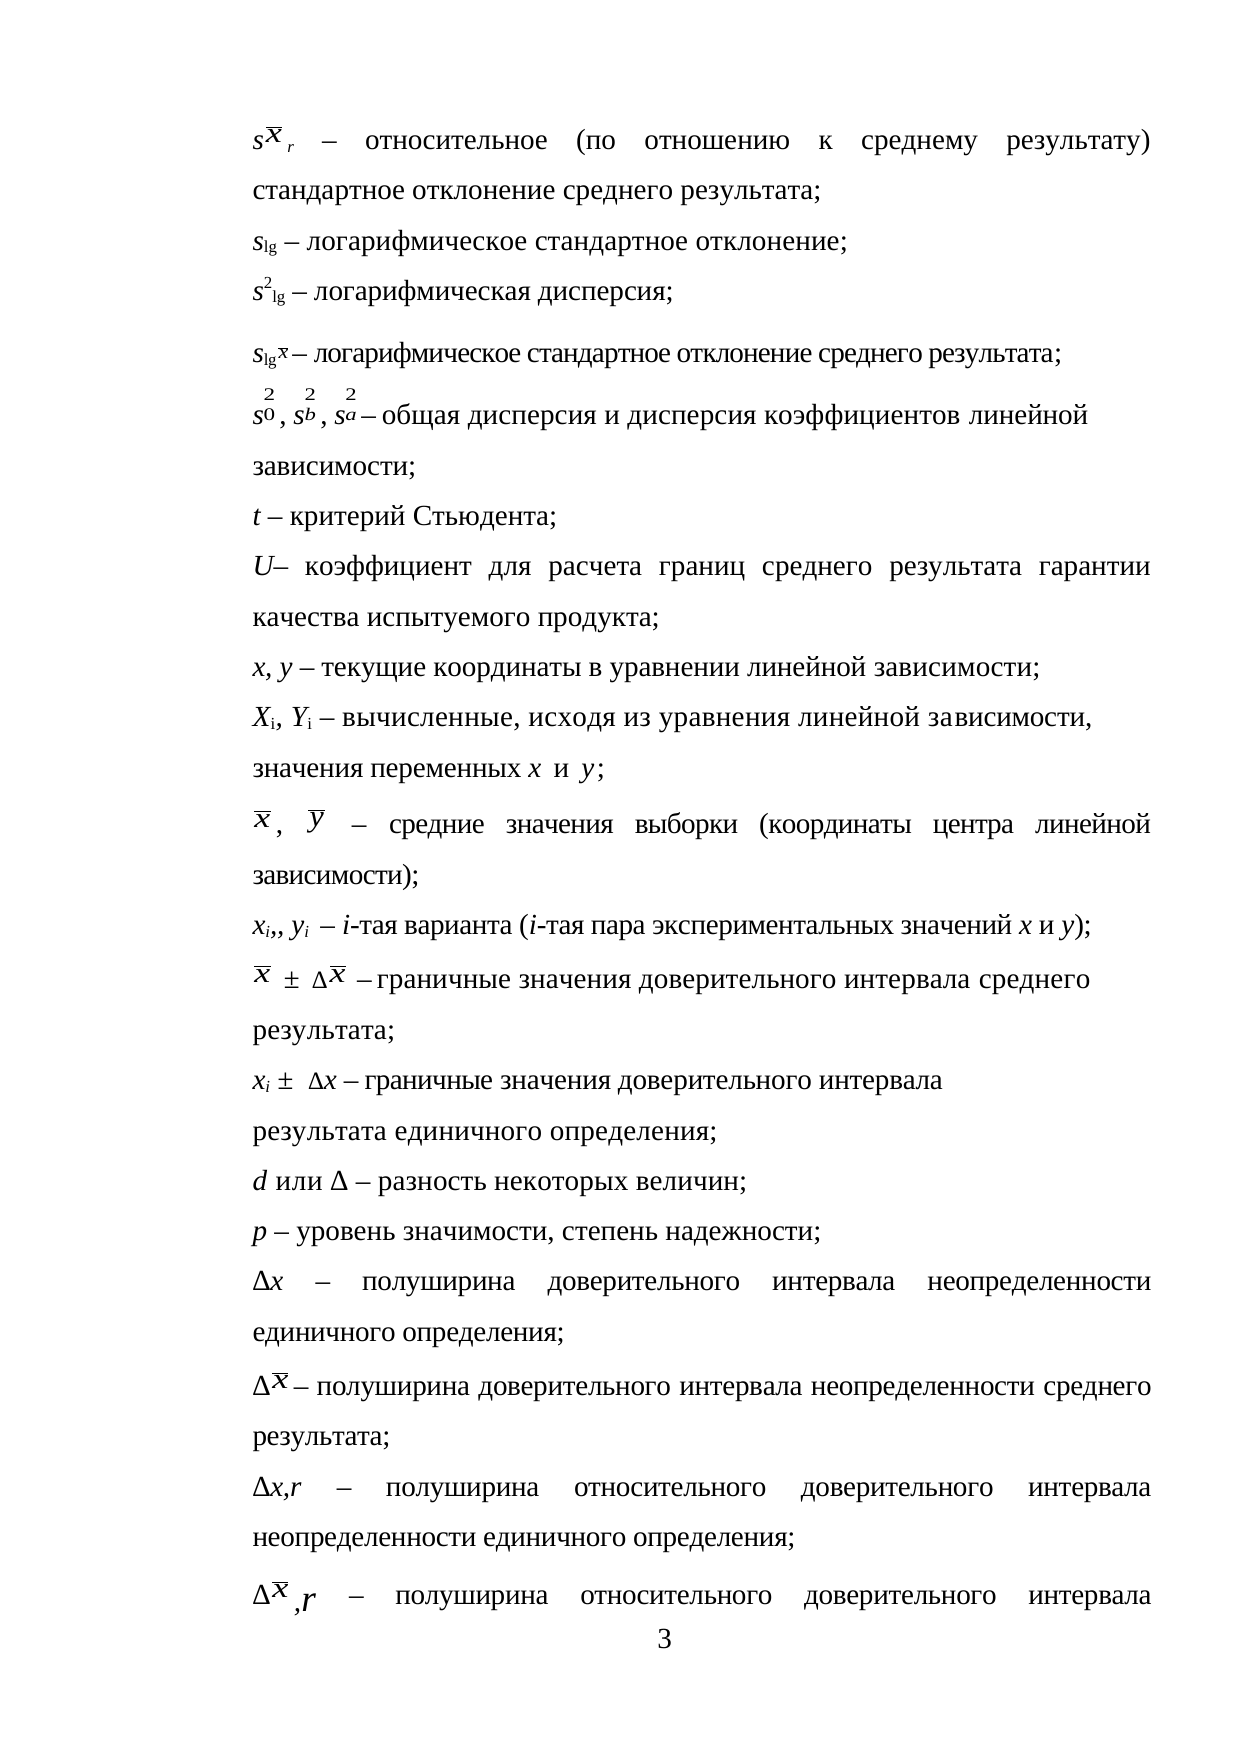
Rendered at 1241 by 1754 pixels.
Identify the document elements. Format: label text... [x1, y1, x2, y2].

text p – уровень значимости, степень надежности; [252, 1213, 1152, 1247]
text результата единичного определения; [252, 1113, 1152, 1146]
text slg– логарифмическое стандартное отклонение среднего результата; [252, 323, 1152, 369]
text результата; [252, 1012, 1152, 1046]
text Хi, Yi – вычисленные, исходя из уравнения линейной зависимости, [252, 699, 1152, 733]
text slg – логарифмическое стандартное отклонение; [252, 223, 1152, 256]
text зависимости; [252, 448, 1152, 481]
text U– коэффициент для расчета границ среднего результата гарантии качества испытуемого продукта; [252, 548, 1152, 632]
text t – критерий Стьюдента; [252, 498, 1152, 532]
text ± ∆ – граничные значения доверительного интервала среднего [252, 958, 1152, 995]
text хi,, yi – i-тая варианта (i-тая пара экспериментальных значений х и у); [252, 907, 1152, 941]
text s, s, s– общая дисперсия и дисперсия коэффициентов линейной [252, 386, 1152, 431]
text , – средние значения выборки (координаты центра линейной зависимости); [252, 800, 1152, 891]
text ∆– полуширина доверительного интервала неопределенности среднего результата; [252, 1364, 1152, 1452]
text хi ± ∆х – граничные значения доверительного интервала [252, 1062, 1152, 1096]
text sr – относительное (по отношению к среднему результату) стандартное отклонение среднего результата; [252, 118, 1152, 206]
text s2lg – логарифмическая дисперсия; [252, 273, 1152, 307]
text значения переменных х и у; [252, 750, 1152, 783]
text ∆х,r – полуширина относительного доверительного интервала неопределенности единичного определения; [252, 1469, 1152, 1553]
text ∆х – полуширина доверительного интервала неопределенности единичного определения; [252, 1263, 1152, 1347]
text d или ∆ – разность некоторых величин; [252, 1163, 1152, 1196]
text х, у – текущие координаты в уравнении линейной зависимости; [252, 649, 1152, 683]
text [252, 1569, 1152, 1620]
